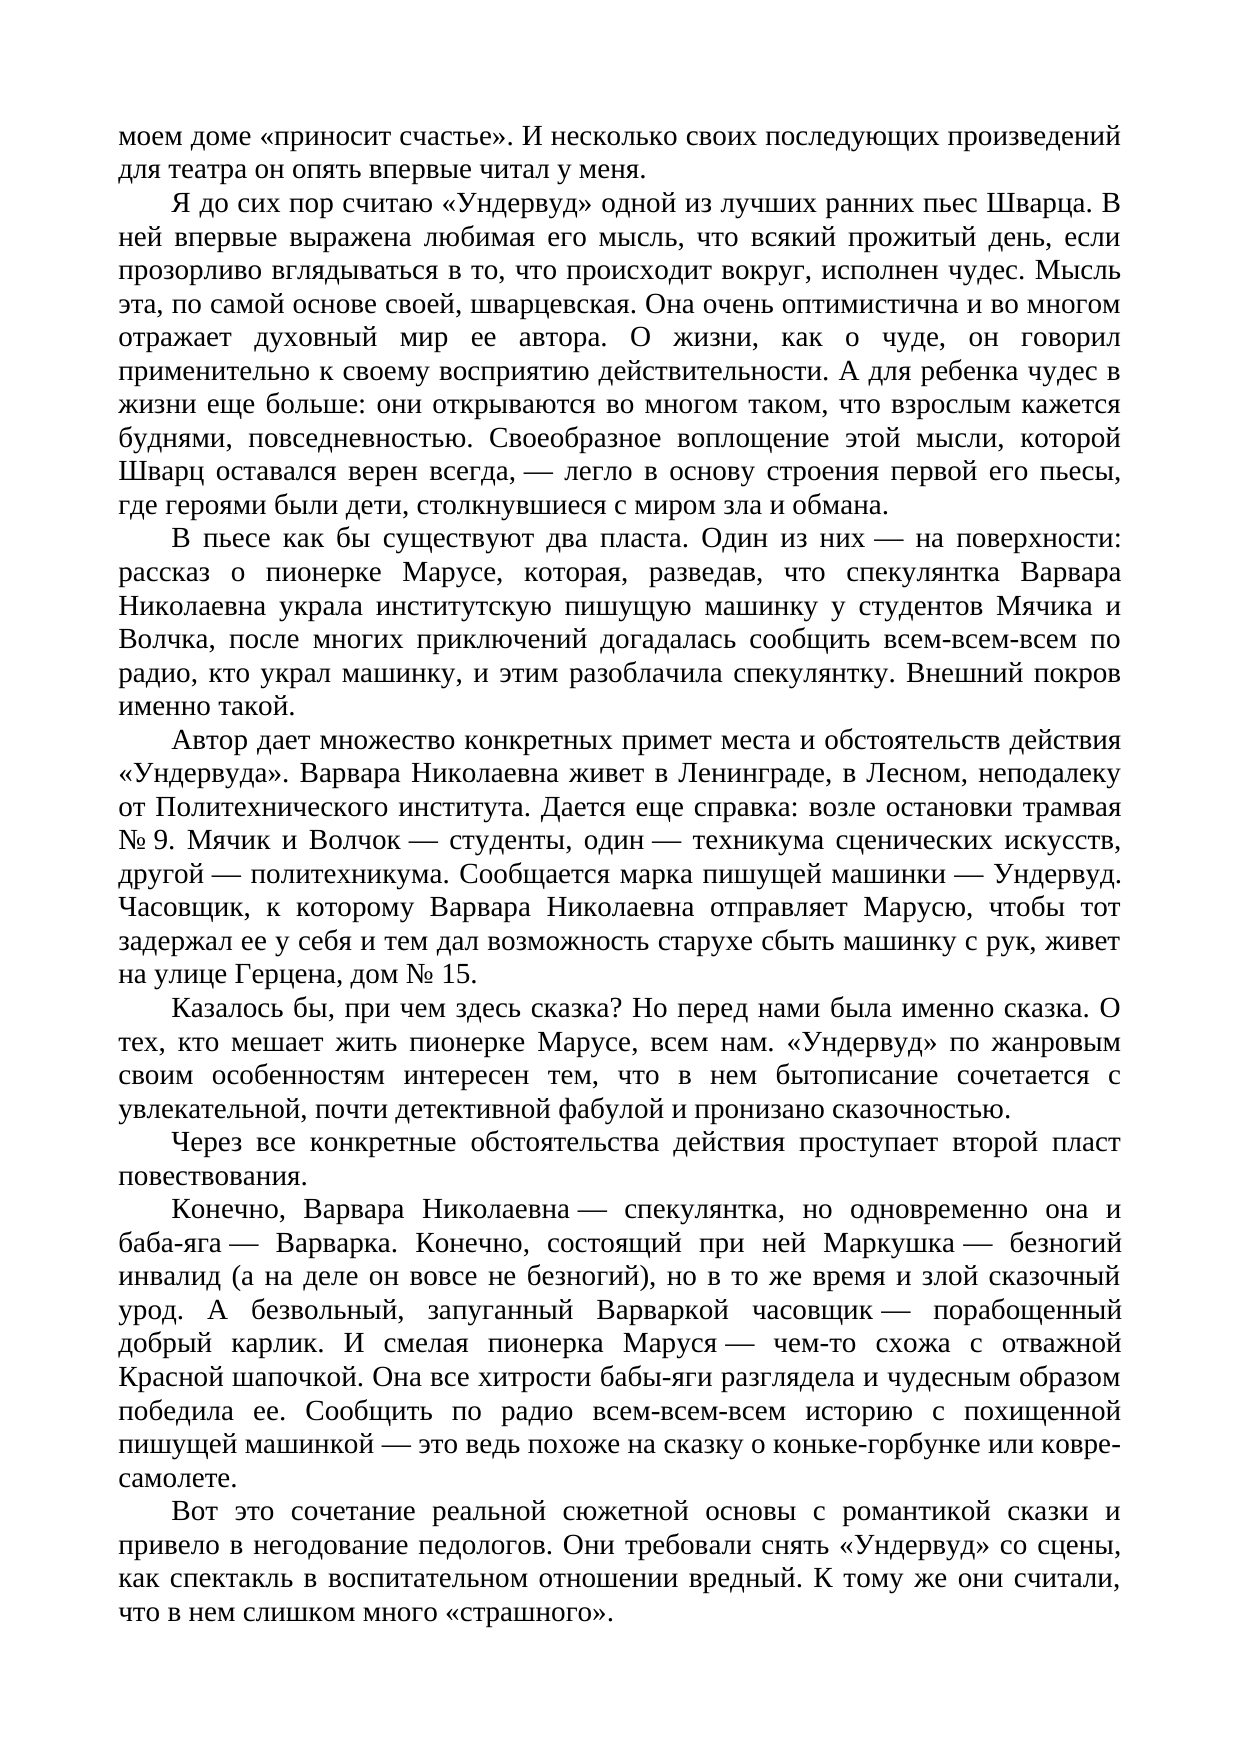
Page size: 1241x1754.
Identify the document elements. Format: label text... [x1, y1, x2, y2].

text {123} Автор дает множество конкретных примет места и обстоятельств действия «Ундервуда». Варвара Николаевна живет в Ленинграде, в Лесном, неподалеку от Политехнического института. Дается еще справка: возле остановки трамвая № 9. Мячик и Волчок — студенты, один — техникума сценических искусств, другой — политехникума. Сообщается марка пишущей машинки — Ундервуд. Часовщик, к которому Варвара Николаевна отправляет Марусю, чтобы тот задержал ее у себя и тем дал возможность старухе сбыть машинку с рук, живет на улице Герцена, дом № 15. [118, 722, 1122, 990]
text Конечно, Варвара Николаевна — спекулянтка, но одновременно она и баба-яга — Варварка. Конечно, состоящий при ней Маркушка — безногий инвалид (а на деле он вовсе не безногий), но в то же время и злой сказочный урод. А безвольный, запуганный Варваркой часовщик — порабощенный добрый карлик. И смелая пионерка Маруся — чем-то схожа с отважной Красной шапочкой. Она все хитрости бабы-яги разглядела и чудесным образом победила ее. Сообщить по радио всем-всем-всем историю с похищенной пишущей машинкой — это ведь похоже на сказку о коньке-горбунке или ковре-самолете. [118, 1191, 1122, 1493]
text Казалось бы, при чем здесь сказка? Но перед нами была именно сказка. О тех, кто мешает жить пионерке Марусе, всем нам. «Ундервуд» по жанровым своим особенностям интересен тем, что в нем бытописание сочетается с увлекательной, почти детективной фабулой и пронизано сказочностью. [118, 990, 1122, 1124]
text Я до сих пор считаю «Ундервуд» одной из лучших ранних пьес Шварца. В ней впервые выражена любимая его мысль, что всякий прожитый день, если прозорливо вглядываться в то, что происходит вокруг, исполнен чудес. Мысль эта, по самой основе своей, шварцевская. Она очень оптимистична и во многом отражает духовный мир ее автора. О жизни, как о чуде, он говорил применительно к своему восприятию действительности. А для ребенка чудес в жизни еще больше: они открываются во многом таком, что взрослым кажется буднями, повседневностью. Своеобразное воплощение этой мысли, которой Шварц оставался верен всегда, — легло в основу строения первой его пьесы, где героями были дети, столкнувшиеся с миром зла и обмана. [118, 185, 1122, 521]
text Вот это сочетание реальной сюжетной основы с романтикой сказки и привело в негодование педологов. Они требовали снять «Ундервуд» со сцены, как спектакль в воспитательном отношении вредный. К тому же они считали, что в нем слишком много «страшного». [118, 1493, 1122, 1627]
text Через все конкретные обстоятельства действия проступает второй пласт повествования. [118, 1124, 1122, 1191]
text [118, 118, 1122, 185]
text В пьесе как бы существуют два пласта. Один из них — на поверхности: рассказ о пионерке Марусе, которая, разведав, что спекулянтка Варвара Николаевна украла институтскую пишущую машинку у студентов Мячика и Волчка, после многих приключений догадалась сообщить всем-всем-всем по радио, кто украл машинку, и этим разоблачила спекулянтку. Внешний покров именно такой. [118, 521, 1122, 722]
